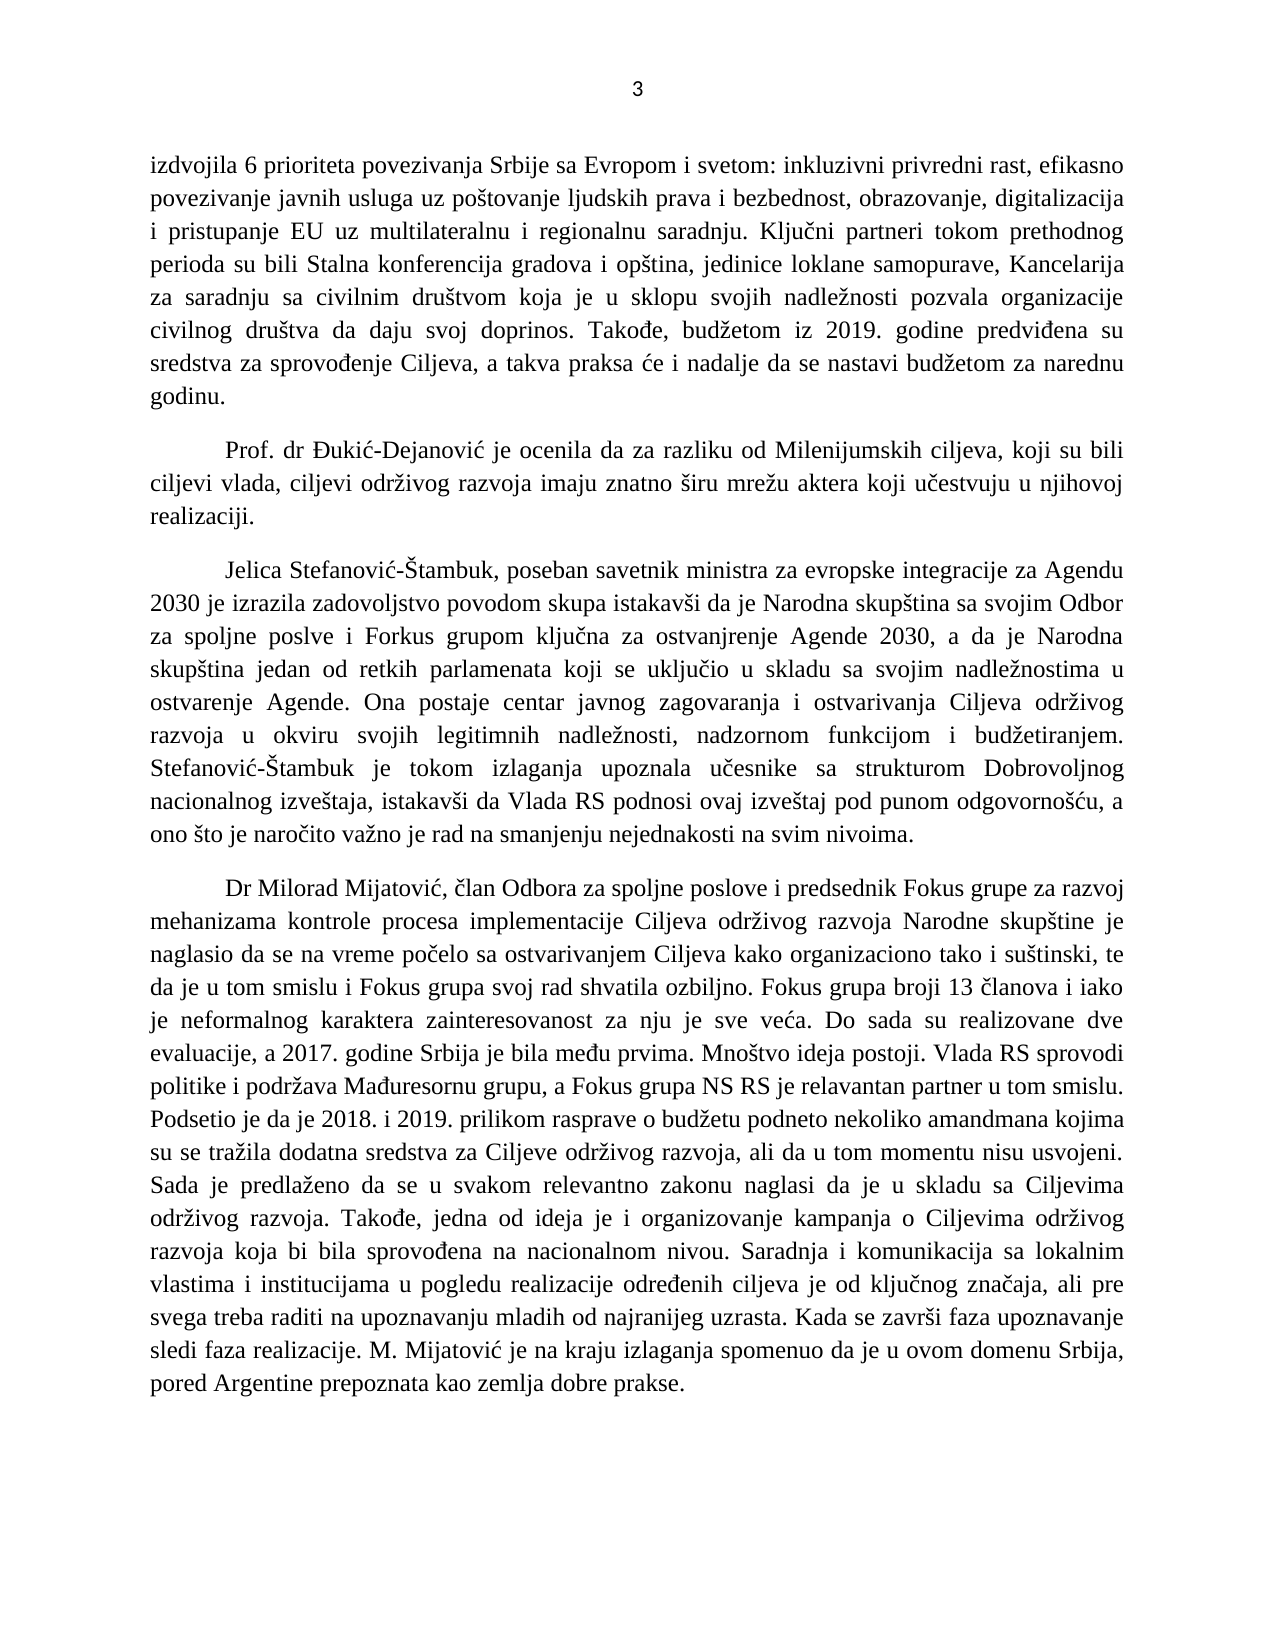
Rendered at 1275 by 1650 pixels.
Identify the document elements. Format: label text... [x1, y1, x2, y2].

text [150, 150, 1125, 410]
text Dr Milorad Mijatović, član Odbora za spoljne poslove i predsednik Fokus grupe za razvoj mehanizama kontrole procesa implementacije Ciljeva održivog razvoja Narodne skupštine je naglasio da se na vreme počelo sa ostvarivanjem Ciljeva kako organizaciono tako i suštinski, te da je u tom smislu i Fokus grupa svoj rad shvatila ozbiljno. Fokus grupa broji 13 članova i iako je neformalnog karaktera zainteresovanost za nju je sve veća. Do sada su realizovane dve evaluacije, a 2017. godine Srbija je bila među prvima. Mnoštvo ideja postoji. Vlada RS sprovodi politike i podržava Mađuresornu grupu, a Fokus grupa NS RS je relavantan partner u tom smislu. Podsetio je da je 2018. i 2019. prilikom rasprave o budžetu podneto nekoliko amandmana kojima su se tražila dodatna sredstva za Ciljeve održivog razvoja, ali da u tom momentu nisu usvojeni. Sada je predlaženo da se u svakom relevantno zakonu naglasi da je u skladu sa Ciljevima održivog razvoja. Takođe, jedna od ideja je i organizovanje kampanja o Ciljevima održivog razvoja koja bi bila sprovođena na nacionalnom nivou. Saradnja i komunikacija sa lokalnim vlastima i institucijama u pogledu realizacije određenih ciljeva je od ključnog značaja, ali pre svega treba raditi na upoznavanju mladih od najranijeg uzrasta. Kada se završi faza upoznavanje sledi faza realizacije. M. Mijatović je na kraju izlaganja spomenuo da je u ovom domenu Srbija, pored Argentine prepoznata kao zemlja dobre prakse. [150, 873, 1125, 1397]
text Prof. dr Đukić-Dejanović je ocenila da za razliku od Milenijumskih ciljeva, koji su bili ciljevi vlada, ciljevi održivog razvoja imaju znatno širu mrežu aktera koji učestvuju u njihovoj realizaciji. [150, 435, 1125, 530]
text Jelica Stefanović-Štambuk, poseban savetnik ministra za evropske integracije za Agendu 2030 je izrazila zadovoljstvo povodom skupa istakavši da je Narodna skupština sa svojim Odbor za spoljne poslve i Forkus grupom ključna za ostvanjrenje Agende 2030, a da je Narodna skupština jedan od retkih parlamenata koji se uključio u skladu sa svojim nadležnostima u ostvarenje Agende. Ona postaje centar javnog zagovaranja i ostvarivanja Ciljeva održivog razvoja u okviru svojih legitimnih nadležnosti, nadzornom funkcijom i budžetiranjem. Stefanović-Štambuk je tokom izlaganja upoznala učesnike sa strukturom Dobrovoljnog nacionalnog izveštaja, istakavši da Vlada RS podnosi ovaj izveštaj pod punom odgovornošću, a ono što je naročito važno je rad na smanjenju nejednakosti na svim nivoima. [150, 555, 1125, 848]
